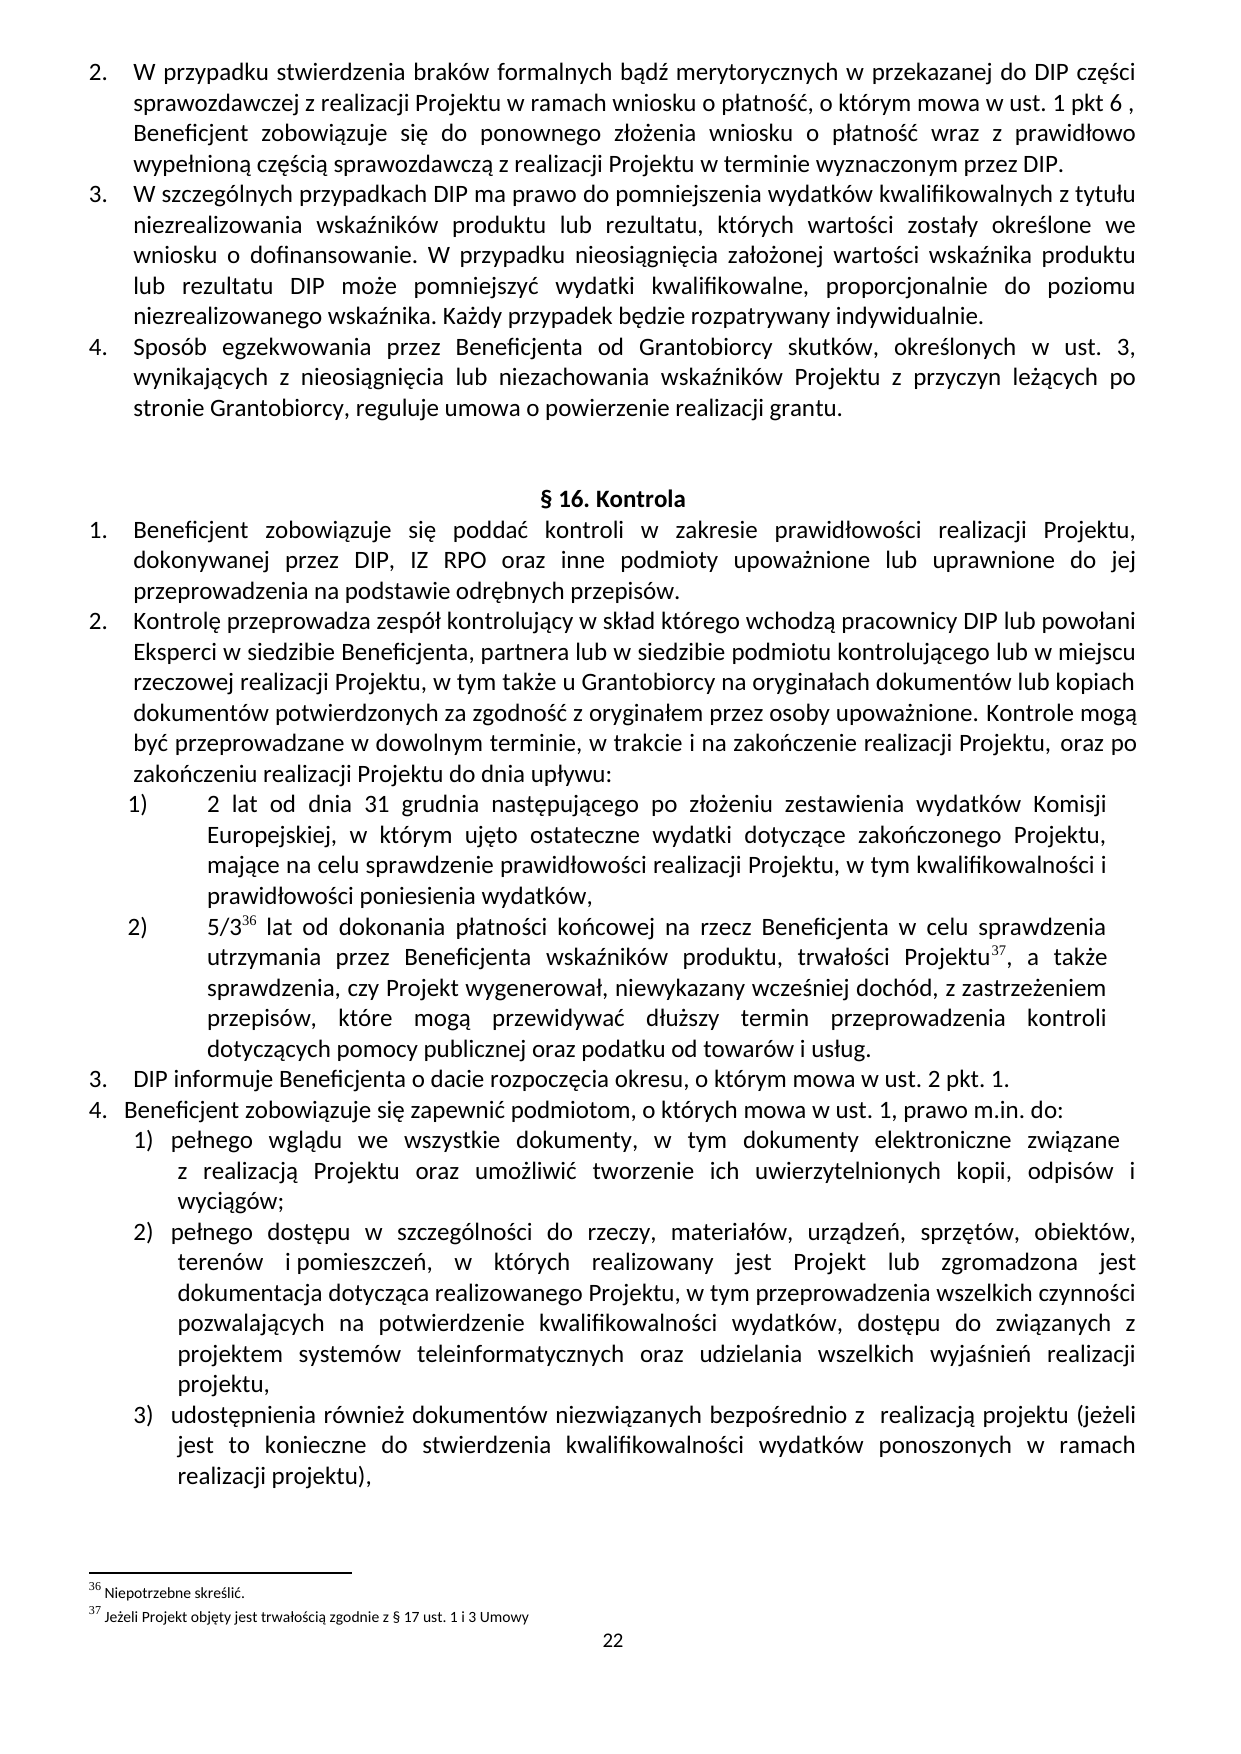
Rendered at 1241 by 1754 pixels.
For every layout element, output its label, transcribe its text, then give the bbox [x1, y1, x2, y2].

list W przypadku stwierdzenia braków formalnych bądź merytorycznych w przekazanej do DIP części sprawozdawczej z realizacji Projektu w ramach wniosku o płatność, o którym mowa w ust. 1 pkt 6 , Beneficjent zobowiązuje się do ponownego złożenia wniosku o płatność wraz z prawidłowo wypełnioną częścią sprawozdawczą z realizacji Projektu w terminie wyznaczonym przez DIP. [89, 56, 1137, 178]
list pełnego dostępu w szczególności do rzeczy, materiałów, urządzeń, sprzętów, obiektów, terenów i pomieszczeń, w których realizowany jest Projekt lub zgromadzona jest dokumentacja dotycząca realizowanego Projektu, w tym przeprowadzenia wszelkich czynności pozwalających na potwierdzenie kwalifikowalności wydatków, dostępu do związanych z projektem systemów teleinformatycznych oraz udzielania wszelkich wyjaśnień realizacji projektu, [133, 1216, 1137, 1399]
list pełnego wglądu we wszystkie dokumenty, w tym dokumenty elektroniczne związane z realizacją Projektu oraz umożliwić tworzenie ich uwierzytelnionych kopii, odpisów i wyciągów; [133, 1124, 1137, 1216]
text § 16. Kontrola [89, 483, 1137, 514]
list Sposób egzekwowania przez Beneficjenta od Grantobiorcy skutków, określonych w ust. 3, wynikających z nieosiągnięcia lub niezachowania wskaźników Projektu z przyczyn leżących po stronie Grantobiorcy, reguluje umowa o powierzenie realizacji grantu. [89, 331, 1137, 422]
list 5/3 lat od dokonania płatności końcowej na rzecz Beneficjenta w celu sprawdzenia utrzymania przez Beneficjenta wskaźników produktu, trwałości Projektu, a także sprawdzenia, czy Projekt wygenerował, niewykazany wcześniej dochód, z zastrzeżeniem przepisów, które mogą przewidywać dłuższy termin przeprowadzenia kontroli dotyczących pomocy publicznej oraz podatku od towarów i usług. [148, 911, 1107, 1063]
list Beneficjent zobowiązuje się poddać kontroli w zakresie prawidłowości realizacji Projektu, dokonywanej przez DIP, IZ RPO oraz inne podmioty upoważnione lub uprawnione do jej przeprowadzenia na podstawie odrębnych przepisów. [89, 514, 1137, 606]
list Beneficjent zobowiązuje się zapewnić podmiotom, o których mowa w ust. 1, prawo m.in. do: [89, 1094, 1137, 1124]
list W szczególnych przypadkach DIP ma prawo do pomniejszenia wydatków kwalifikowalnych z tytułu niezrealizowania wskaźników produktu lub rezultatu, których wartości zostały określone we wniosku o dofinansowanie. W przypadku nieosiągnięcia założonej wartości wskaźnika produktu lub rezultatu DIP może pomniejszyć wydatki kwalifikowalne, proporcjonalnie do poziomu niezrealizowanego wskaźnika. Każdy przypadek będzie rozpatrywany indywidualnie. [89, 178, 1137, 331]
list Kontrolę przeprowadza zespół kontrolujący w skład którego wchodzą pracownicy DIP lub powołani Eksperci w siedzibie Beneficjenta, partnera lub w siedzibie podmiotu kontrolującego lub w miejscu rzeczowej realizacji Projektu, w tym także u Grantobiorcy na oryginałach dokumentów lub kopiach dokumentów potwierdzonych za zgodność z oryginałem przez osoby upoważnione. Kontrole mogą być przeprowadzane w dowolnym terminie, w trakcie i na zakończenie realizacji Projektu, oraz po zakończeniu realizacji Projektu do dnia upływu: [89, 606, 1137, 789]
list 2 lat od dnia 31 grudnia następującego po złożeniu zestawienia wydatków Komisji Europejskiej, w którym ujęto ostateczne wydatki dotyczące zakończonego Projektu, mające na celu sprawdzenie prawidłowości realizacji Projektu, w tym kwalifikowalności i prawidłowości poniesienia wydatków, [148, 789, 1107, 911]
list udostępnienia również dokumentów niezwiązanych bezpośrednio z realizacją projektu (jeżeli jest to konieczne do stwierdzenia kwalifikowalności wydatków ponoszonych w ramach realizacji projektu), [133, 1399, 1137, 1491]
list DIP informuje Beneficjenta o dacie rozpoczęcia okresu, o którym mowa w ust. 2 pkt. 1. [89, 1063, 1107, 1094]
